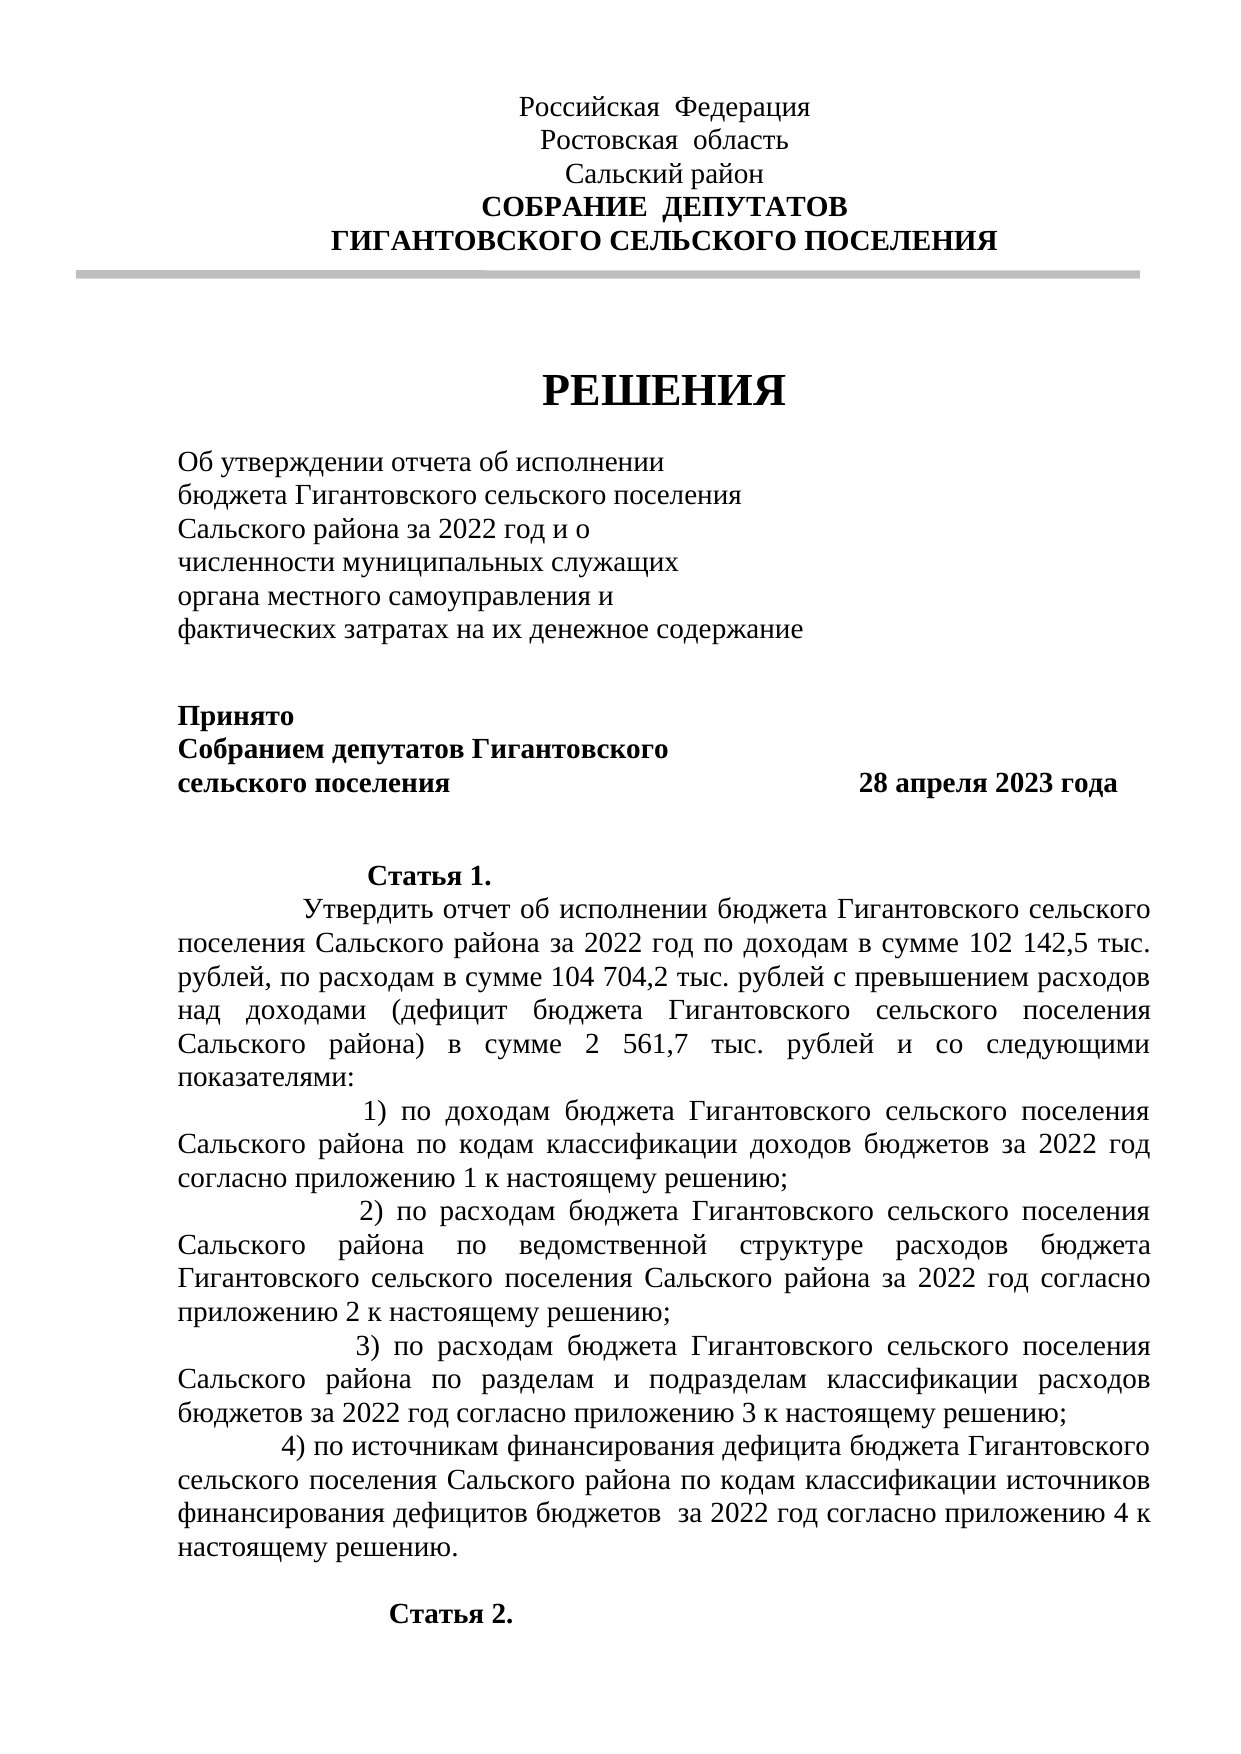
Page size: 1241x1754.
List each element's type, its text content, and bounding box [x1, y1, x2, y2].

text Российская Федерация [177, 89, 1152, 122]
text фактических затратах на их денежное содержание [177, 611, 1152, 645]
text Сальского района за 2022 год и о [177, 511, 1152, 544]
text РЕШЕНИЯ [177, 362, 1152, 415]
text Ростовская область [177, 122, 1152, 156]
text численности муниципальных служащих [177, 544, 1152, 578]
text 3) по расходам бюджета Гигантовского сельского поселения Сальского района по разделам и подразделам классификации расходов бюджетов за 2022 год согласно приложению 3 к настоящему решению; [177, 1328, 1152, 1428]
text бюджета Гигантовского сельского поселения [177, 477, 1152, 511]
text органа местного самоуправления и [177, 578, 1152, 611]
text сельского поселения 28 апреля 2023 года [177, 765, 1152, 799]
text 4) по источникам финансирования дефицита бюджета Гигантовского сельского поселения Сальского района по кодам классификации источников финансирования дефицитов бюджетов за 2022 год согласно приложению 4 к настоящему решению. [177, 1428, 1152, 1562]
text 2) по расходам бюджета Гигантовского сельского поселения Сальского района по ведомственной структуре расходов бюджета Гигантовского сельского поселения Сальского района за 2022 год согласно приложению 2 к настоящему решению; [177, 1193, 1152, 1328]
text Принято [177, 698, 1152, 732]
text ГИГАНТОВСКОГО СЕЛЬСКОГО ПОСЕЛЕНИЯ [177, 223, 1152, 256]
text Собранием депутатов Гигантовского [177, 732, 1152, 765]
text Статья 1. [177, 858, 1152, 892]
text Об утверждении отчета об исполнении [177, 444, 1152, 477]
text Утвердить отчет об исполнении бюджета Гигантовского сельского поселения Сальского района за 2022 год по доходам в сумме 102 142,5 тыс. рублей, по расходам в сумме 104 704,2 тыс. рублей с превышением расходов над доходами (дефицит бюджета Гигантовского сельского поселения Сальского района) в сумме 2 561,7 тыс. рублей и со следующими показателями: [177, 892, 1152, 1093]
text 1) по доходам бюджета Гигантовского сельского поселения Сальского района по кодам классификации доходов бюджетов за 2022 год согласно приложению 1 к настоящему решению; [177, 1093, 1152, 1193]
text Статья 2. [177, 1596, 1152, 1629]
text Сальский район [177, 156, 1152, 189]
text СОБРАНИЕ ДЕПУТАТОВ [177, 189, 1152, 223]
